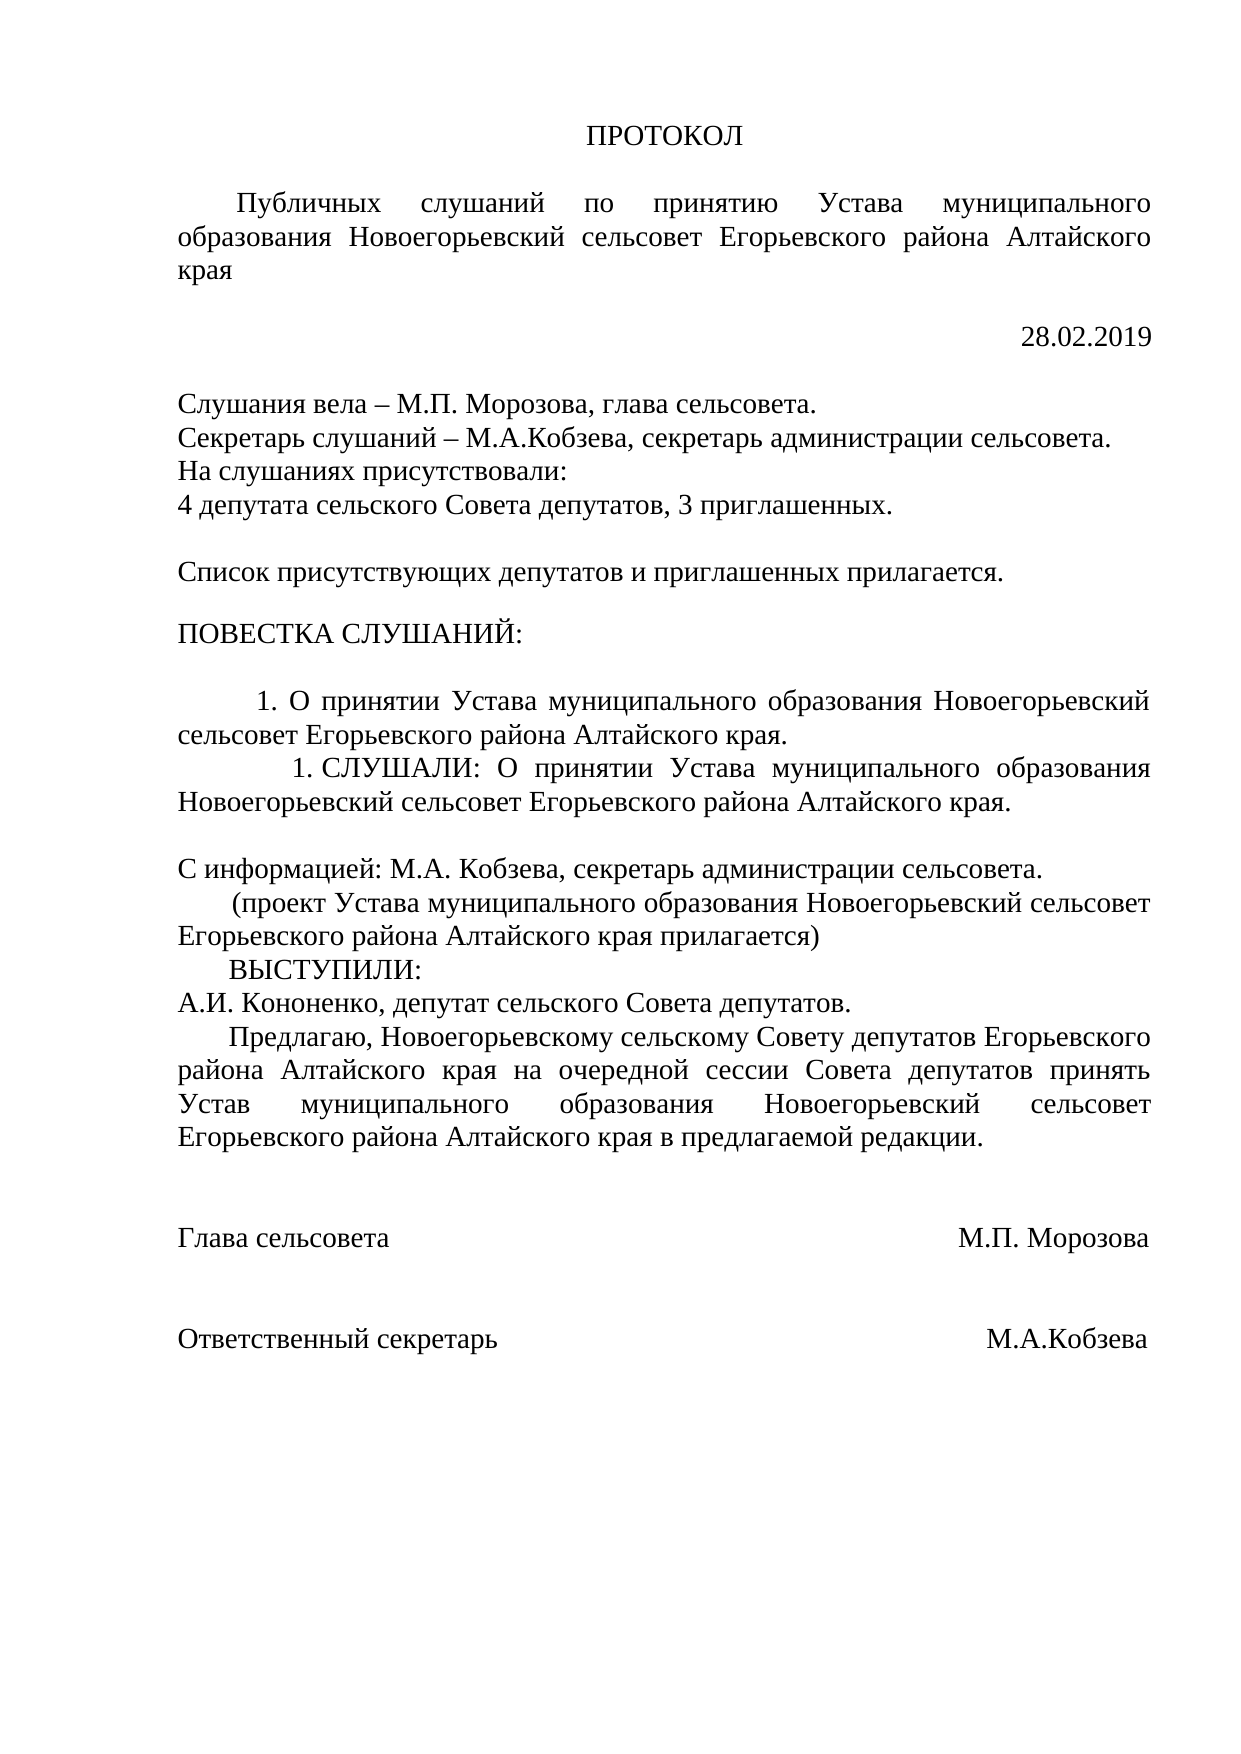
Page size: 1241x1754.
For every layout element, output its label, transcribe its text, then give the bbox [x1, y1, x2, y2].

text Список присутствующих депутатов и приглашенных прилагается. [177, 554, 1152, 588]
text 1. О принятии Устава муниципального образования Новоегорьевский сельсовет Егорьевского района Алтайского края. [177, 683, 1152, 751]
text Ответственный секретарь М.А.Кобзева [177, 1321, 1152, 1354]
text Предлагаю, Новоегорьевскому сельскому Совету депутатов Егорьевского района Алтайского края на очередной сессии Совета депутатов принять Устав муниципального образования Новоегорьевский сельсовет Егорьевского района Алтайского края в предлагаемой редакции. [177, 1019, 1152, 1153]
text С информацией: М.А. Кобзева, секретарь администрации сельсовета. [177, 851, 1152, 885]
text 4 депутата сельского Совета депутатов, 3 приглашенных. [177, 487, 1152, 521]
text ВЫСТУПИЛИ: [177, 952, 1152, 985]
text ПРОТОКОЛ [177, 118, 1152, 152]
text ПОВЕСТКА СЛУШАНИЙ: [177, 616, 1152, 650]
text 1. СЛУШАЛИ: О принятии Устава муниципального образования Новоегорьевский сельсовет Егорьевского района Алтайского края. [177, 751, 1152, 818]
text Публичных слушаний по принятию Устава муниципального образования Новоегорьевский сельсовет Егорьевского района Алтайского края [177, 185, 1152, 286]
text (проект Устава муниципального образования Новоегорьевский сельсовет Егорьевского района Алтайского края прилагается) [177, 885, 1152, 952]
text 28.02.2019 [177, 319, 1152, 353]
text Секретарь слушаний – М.А.Кобзева, секретарь администрации сельсовета. [177, 420, 1152, 453]
text А.И. Кононенко, депутат сельского Совета депутатов. [177, 985, 1152, 1019]
text На слушаниях присутствовали: [177, 453, 1152, 487]
text Глава сельсовета М.П. Морозова [177, 1220, 1152, 1254]
text Слушания вела – М.П. Морозова, глава сельсовета. [177, 386, 1152, 420]
